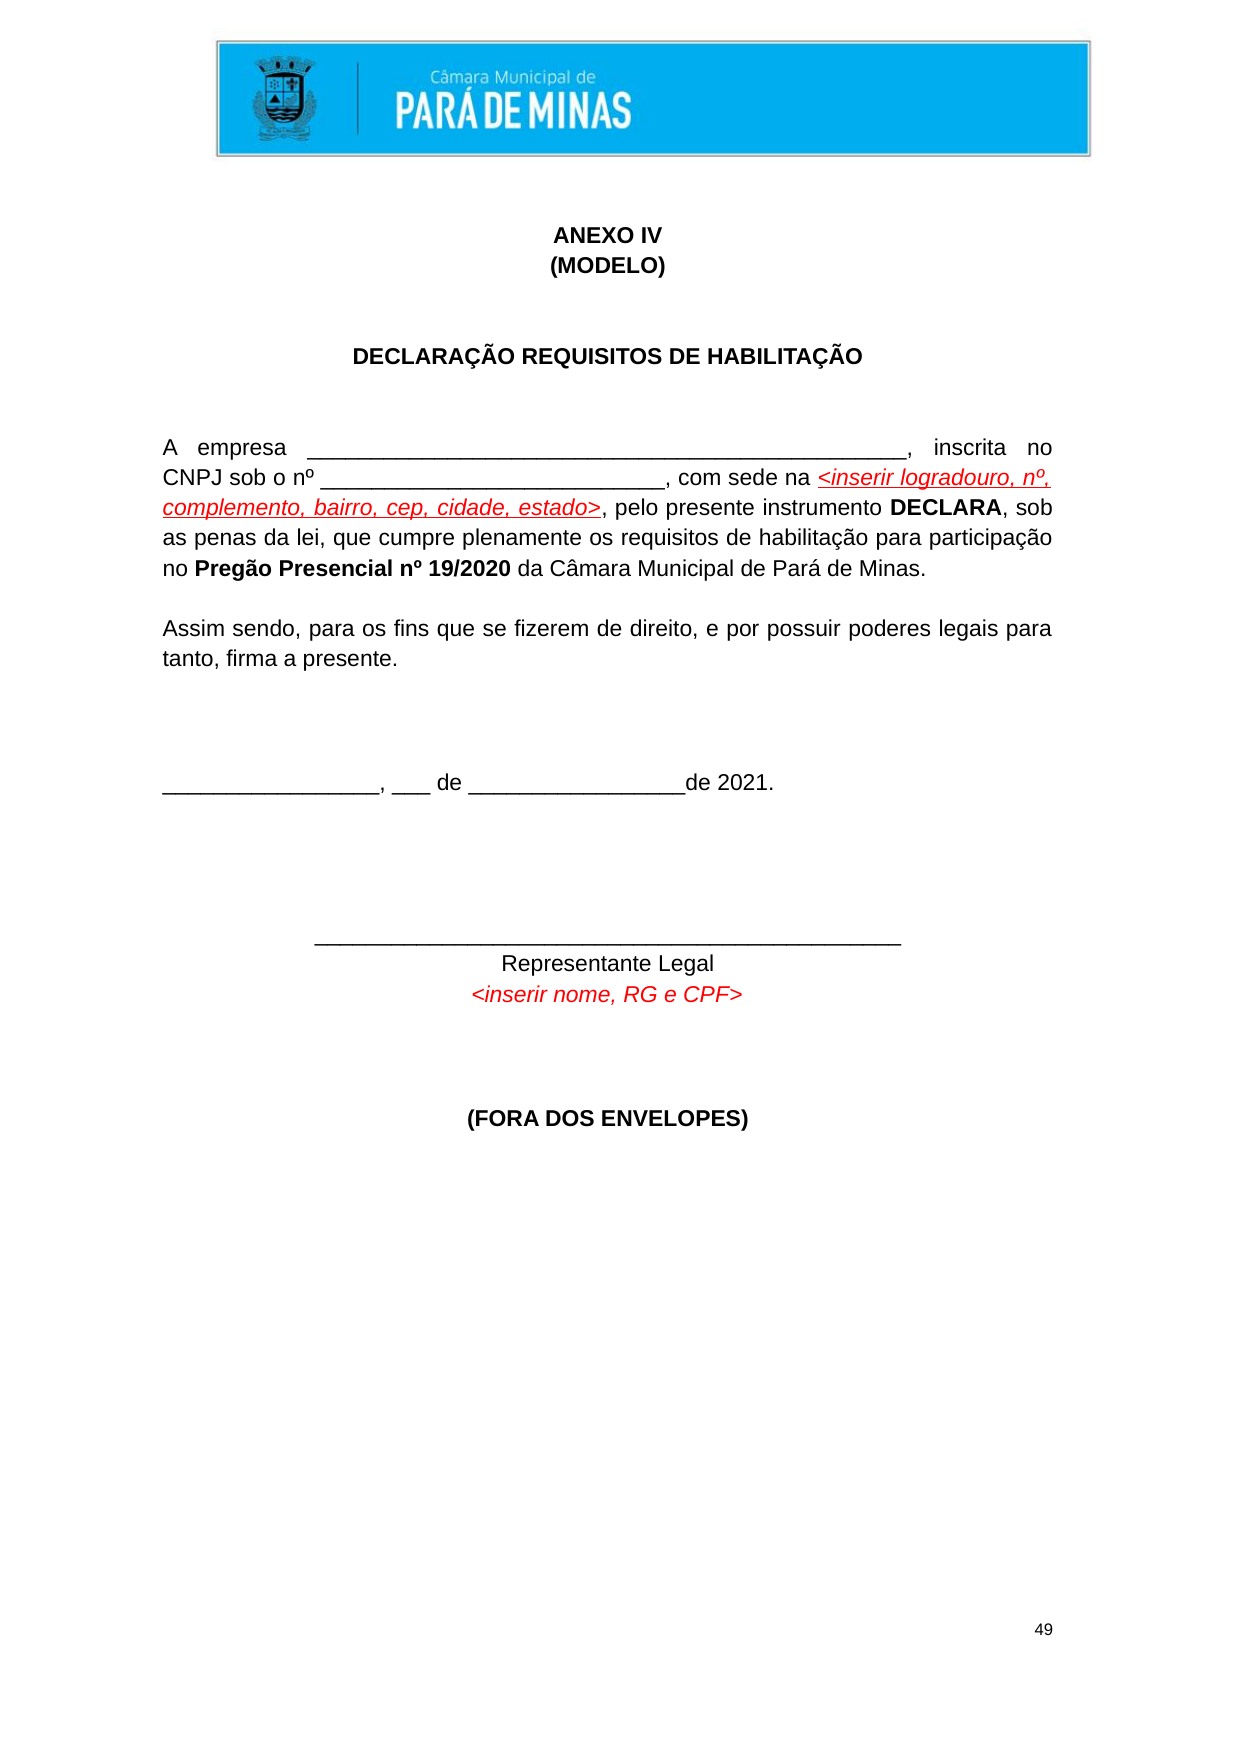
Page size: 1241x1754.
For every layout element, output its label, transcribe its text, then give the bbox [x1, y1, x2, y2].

text Representante Legal [162, 950, 1053, 977]
text (FORA DOS ENVELOPES) [162, 1105, 1053, 1131]
text Assim sendo, para os fins que se fizerem de direito, e por possuir poderes legais para tanto, firma a presente. [162, 615, 1053, 671]
text DECLARAÇÃO REQUISITOS DE HABILITAÇÃO [162, 343, 1053, 369]
text A empresa _______________________________________________, inscrita no CNPJ sob o nº ___________________________, com sede na <inserir logradouro, nº, complemento, bairro, cep, cidade, estado>, pelo presente instrumento DECLARA, sob as penas da lei, que cumpre plenamente os requisitos de habilitação para participação no Pregão Presencial nº 19/2020 da Câmara Municipal de Pará de Minas. [162, 434, 1053, 581]
text <inserir nome, RG e CPF> [162, 981, 1053, 1007]
picture [29, 28, 1241, 163]
text ANEXO IV [162, 222, 1053, 248]
text (MODELO) [162, 252, 1053, 279]
text ______________________________________________ [162, 920, 1053, 947]
text _________________, ___ de _________________de 2021. [162, 769, 1053, 796]
